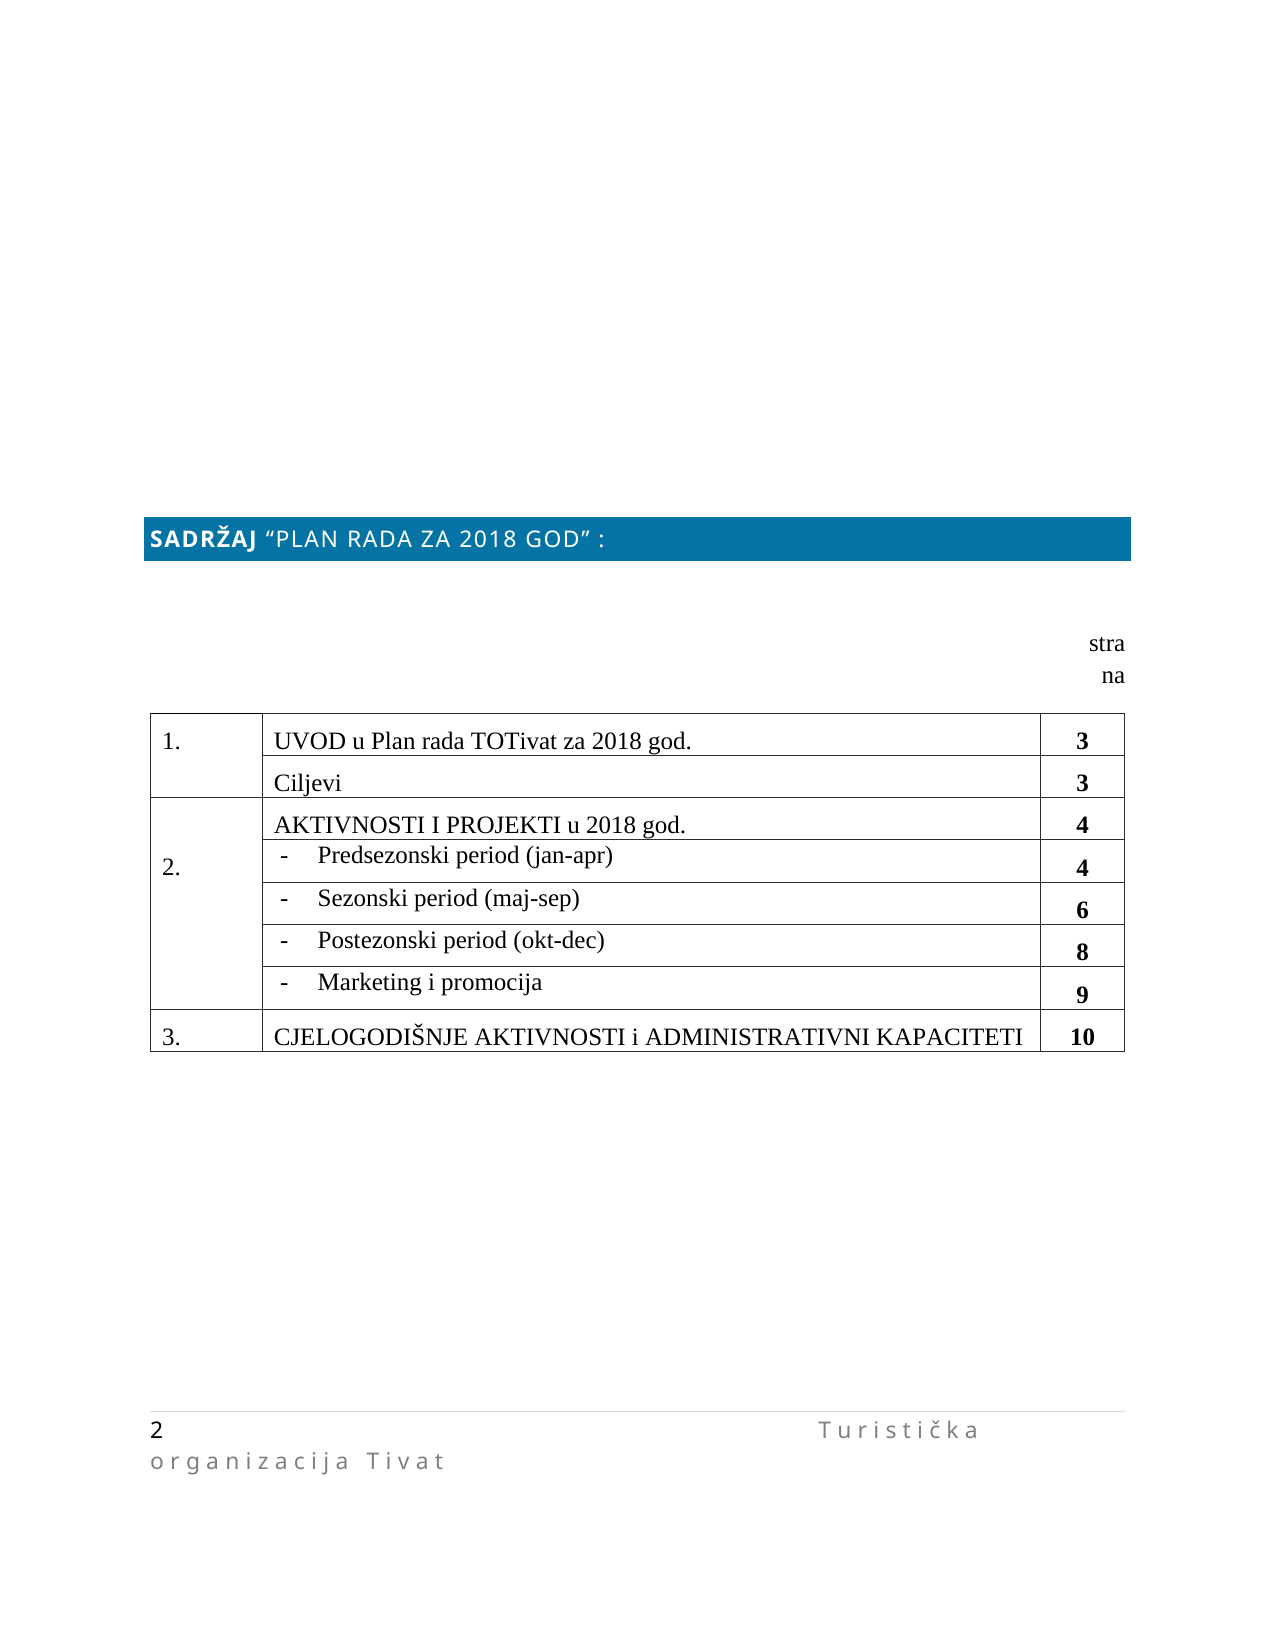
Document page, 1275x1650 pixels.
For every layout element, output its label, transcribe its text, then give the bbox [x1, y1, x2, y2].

table_cell 2. [151, 798, 262, 1008]
table_cell 8 [1041, 925, 1124, 966]
table_cell AKTIVNOSTI I PROJEKTI u 2018 god. [263, 798, 1040, 839]
table_header 3 [1041, 714, 1124, 755]
table_cell 4 [1041, 840, 1124, 882]
table_cell 3. [151, 1010, 262, 1051]
table_cell Postezonski period (okt-dec) [263, 925, 1040, 966]
subtitle SADRŽAJ “PLAN RADA za 2018 god” : [150, 523, 1125, 554]
table_cell Marketing i promocija [263, 967, 1040, 1008]
table_header 1. [151, 714, 262, 797]
table_cell Ciljevi [263, 756, 1040, 797]
table_cell Predsezonski period (jan-apr) [263, 840, 1040, 882]
table_cell CJELOGODIŠNJE AKTIVNOSTI i ADMINISTRATIVNI KAPACITETI [263, 1010, 1040, 1051]
table_cell Sezonski period (maj-sep) [263, 883, 1040, 924]
table_cell 9 [1041, 967, 1124, 1008]
table_cell 10 [1041, 1010, 1124, 1051]
table_header UVOD u Plan rada TOTivat za 2018 god. [263, 714, 1040, 755]
table_cell 3 [1041, 756, 1124, 797]
table_cell 4 [1041, 798, 1124, 839]
text strana [150, 628, 1125, 689]
table_cell 6 [1041, 883, 1124, 924]
